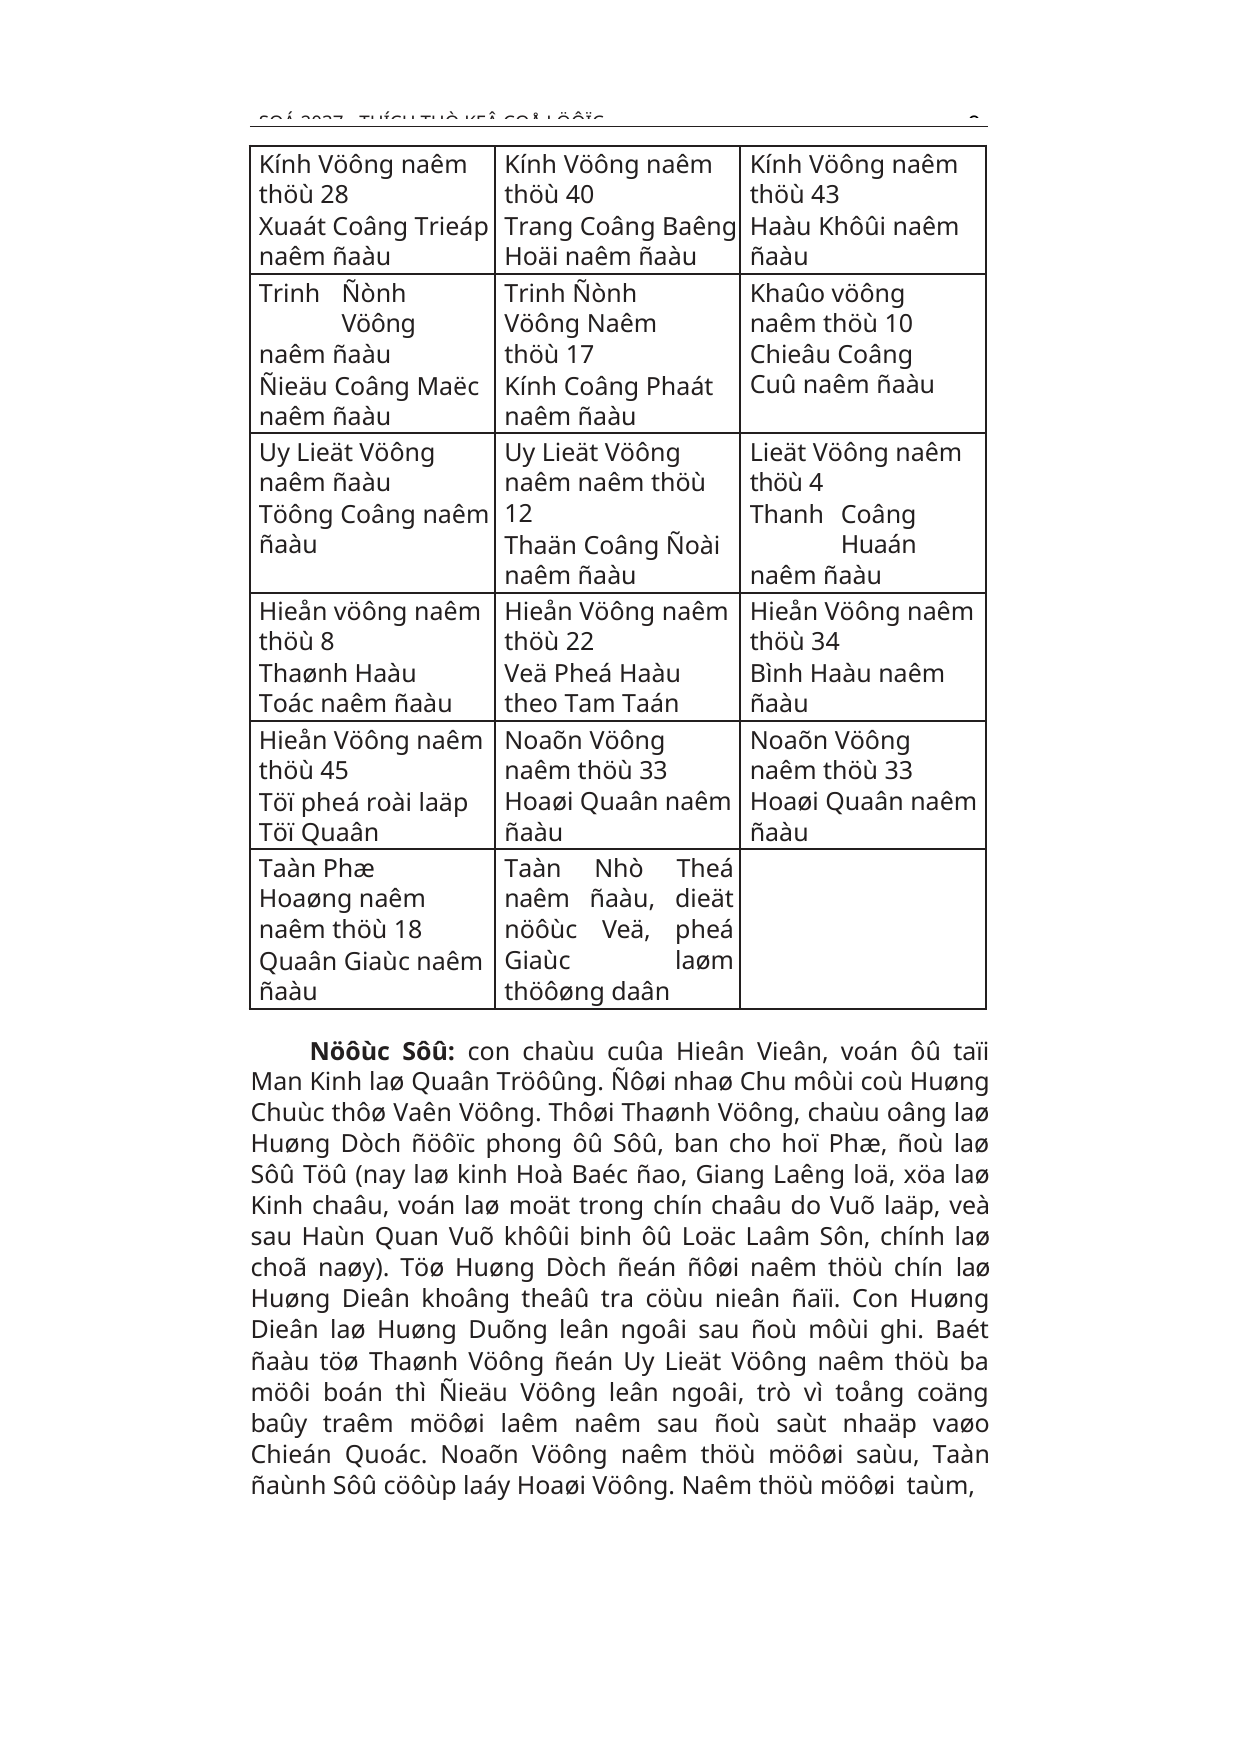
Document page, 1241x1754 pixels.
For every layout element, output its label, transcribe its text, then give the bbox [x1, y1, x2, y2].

table_header Kính Vöông naêm thöù 40 Trang Coâng Baêng Hoäi naêm ñaàu [496, 147, 739, 273]
table_cell Hieån Vöông naêm thöù 45 Töï pheá roài laäp Töï Quaân [251, 722, 494, 848]
table_header Kính Vöông naêm thöù 28 Xuaát Coâng Trieáp naêm ñaàu [251, 147, 494, 273]
table_cell Trinh Ñònh Vöông Naêm thöù 17 Kính Coâng Phaát naêm ñaàu [496, 275, 739, 432]
table_cell Trinh Ñònh Vöông naêm ñaàu Ñieäu Coâng Maëc naêm ñaàu [251, 275, 494, 432]
table_header Kính Vöông naêm thöù 43 Haàu Khôûi naêm ñaàu [741, 147, 985, 273]
table_cell Taàn Phæ Hoaøng naêm naêm thöù 18 Quaân Giaùc naêm ñaàu [251, 850, 494, 1007]
text Nöôùc Sôû: con chaùu cuûa Hieân Vieân, voán ôû taïi Man Kinh laø Quaân Tröôûng. Ñôøi nhaø Chu môùi coù Huøng Chuùc thôø Vaên Vöông. Thôøi Thaønh Vöông, chaùu oâng laø Huøng Dòch ñöôïc phong ôû Sôû, ban cho hoï Phæ, ñoù laø Sôû Töû (nay laø kinh Hoà Baéc ñao, Giang Laêng loä, xöa laø Kinh chaâu, voán laø moät trong chín chaâu do Vuõ laäp, veà sau Haùn Quan Vuõ khôûi binh ôû Loäc Laâm Sôn, chính laø choã naøy). Töø Huøng Dòch ñeán ñôøi naêm thöù chín laø Huøng Dieân khoâng theâû tra cöùu nieân ñaïi. Con Huøng Dieân laø Huøng Duõng leân ngoâi sau ñoù môùi ghi. Baét ñaàu töø Thaønh Vöông ñeán Uy Lieät Vöông naêm thöù ba möôi boán thì Ñieäu Vöông leân ngoâi, trò vì toång coäng baûy traêm möôøi laêm naêm sau ñoù saùt nhaäp vaøo Chieán Quoác. Noaõn Vöông naêm thöù möôøi saùu, Taàn ñaùnh Sôû cöôùp laáy Hoaøi Vöông. Naêm thöù möôøi taùm, [250, 1036, 990, 1501]
table_cell Uy Lieät Vöông naêm naêm thöù 12 Thaän Coâng Ñoài naêm ñaàu [496, 434, 739, 592]
table_cell [741, 850, 985, 1007]
table_cell Khaûo vöông naêm thöù 10 Chieâu Coâng Cuû naêm ñaàu [741, 275, 985, 432]
table_cell Lieät Vöông naêm thöù 4 Thanh Coâng Huaán naêm ñaàu [741, 434, 985, 592]
table_cell Uy Lieät Vöông naêm ñaàu Töông Coâng naêm ñaàu [251, 434, 494, 592]
table_cell Hieån Vöông naêm thöù 34 Bình Haàu naêm ñaàu [741, 594, 985, 720]
table_cell Hieån vöông naêm thöù 8 Thaønh Haàu Toác naêm ñaàu [251, 594, 494, 720]
table_cell Taàn Nhò Theá naêm ñaàu, dieät nöôùc Veä, pheá Giaùc laøm thöôøng daân [496, 850, 739, 1007]
table_cell Noaõn Vöông naêm thöù 33 Hoaøi Quaân naêm ñaàu [496, 722, 739, 848]
table_cell Hieån Vöông naêm thöù 22 Veä Pheá Haàu theo Tam Taán [496, 594, 739, 720]
table_cell Noaõn Vöông naêm thöù 33 Hoaøi Quaân naêm ñaàu [741, 722, 985, 848]
